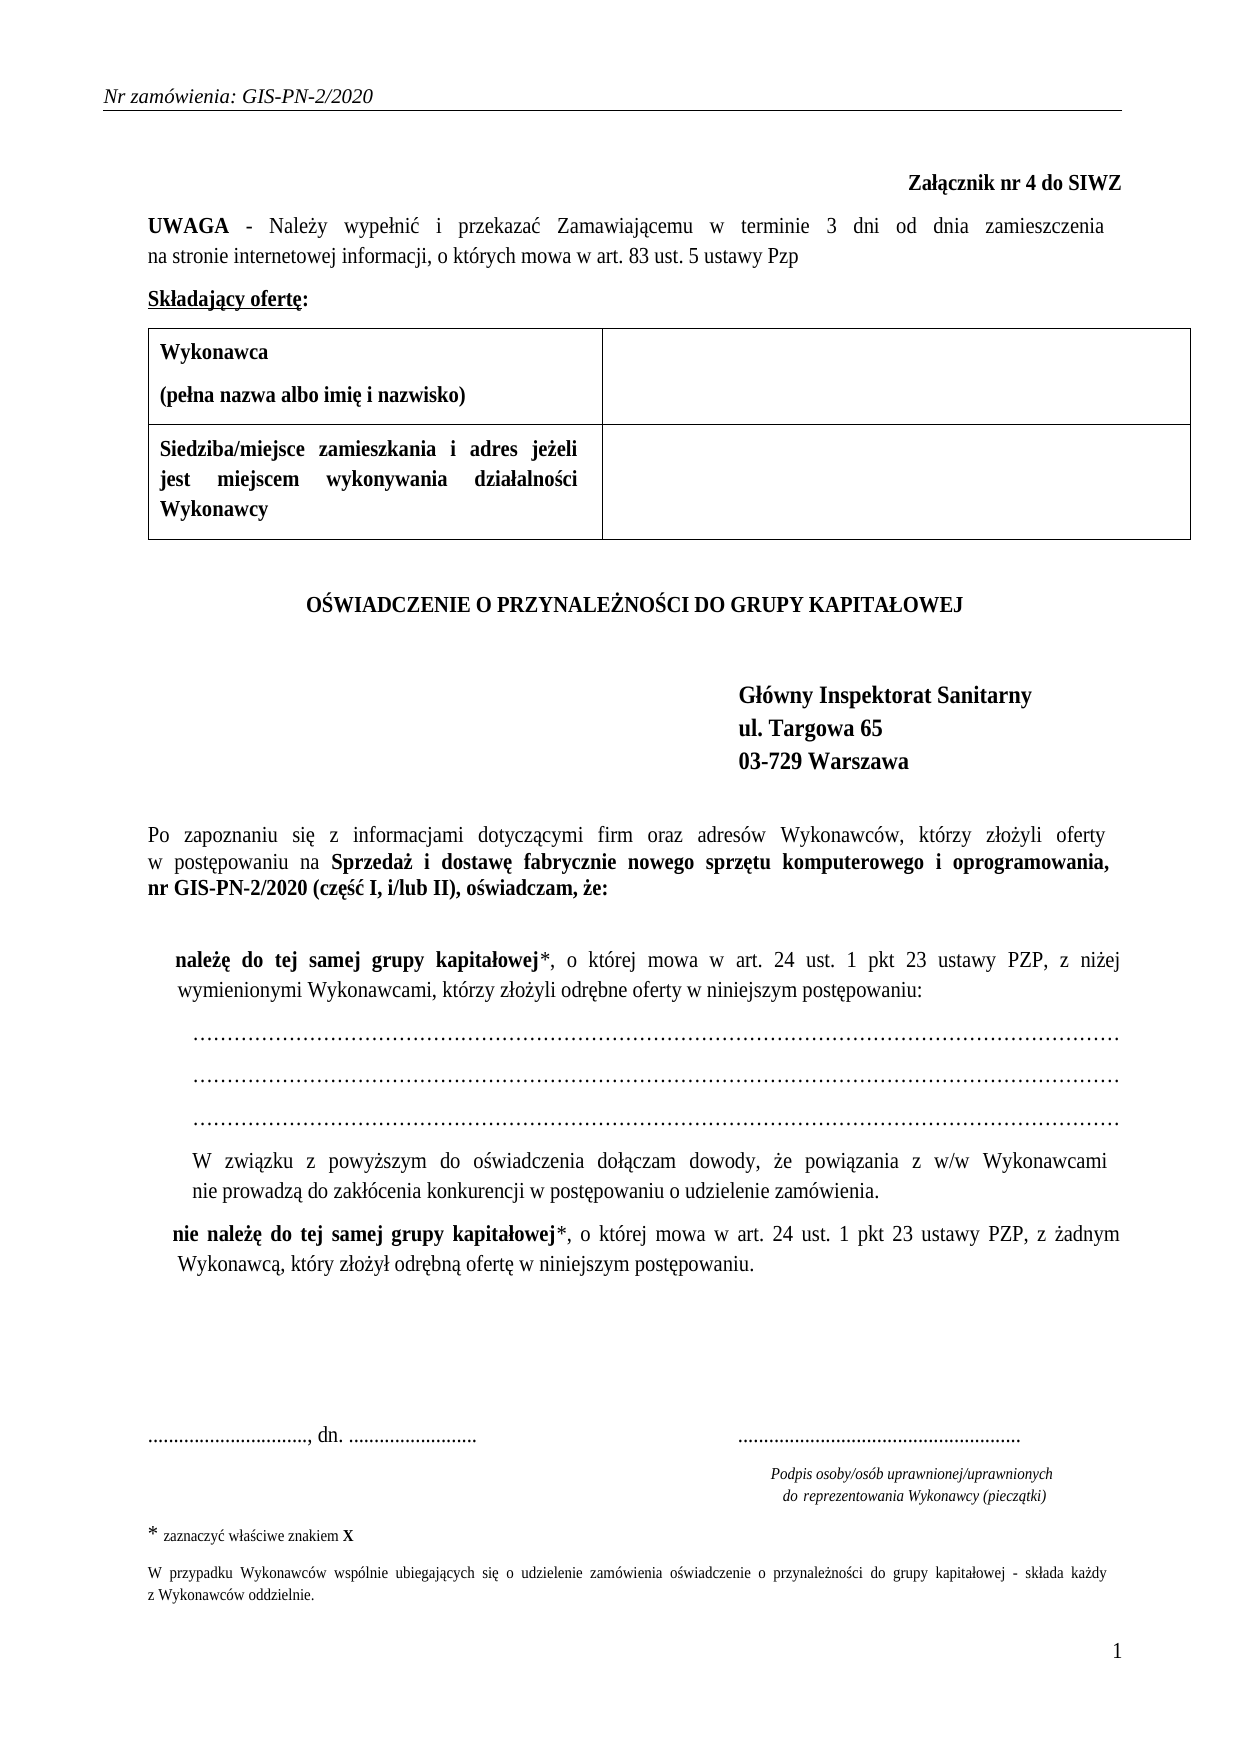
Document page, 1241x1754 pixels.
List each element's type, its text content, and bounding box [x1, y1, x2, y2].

text ..............................., dn. ......................... ....................................................... [148, 1421, 1226, 1447]
text 03-729 Warszawa [738, 746, 1122, 774]
table_header Wykonawca (pełna nazwa albo imię i nazwisko) [149, 329, 602, 424]
text W związku z powyższym do oświadczenia dołączam dowody, że powiązania z w/w Wykonawcami nie prowadzą do zakłócenia konkurencji w postępowaniu o udzielenie zamówienia. [192, 1147, 1122, 1203]
text Po zapoznaniu się z informacjami dotyczącymi firm oraz adresów Wykonawców, którzy złożyli oferty w postępowaniu na Sprzedaż i dostawę fabrycznie nowego sprzętu komputerowego i oprogramowania, nr GIS-PN-2/2020 (część I, i/lub II), oświadczam, że: [148, 822, 1122, 901]
text W przypadku Wykonawców wspólnie ubiegających się o udzielenie zamówienia oświadczenie o przynależności do grupy kapitałowej - składa każdy z Wykonawców oddzielnie. [148, 1563, 1116, 1604]
table_cell [603, 425, 1190, 538]
text  należę do tej samej grupy kapitałowej*, o której mowa w art. 24 ust. 1 pkt 23 ustawy PZP, z niżej wymienionymi Wykonawcami, którzy złożyli odrębne oferty w niniejszym postępowaniu: [148, 946, 1122, 1002]
text Główny Inspektorat Sanitarny [738, 680, 1122, 708]
text Podpis osoby/osób uprawnionej/uprawnionych do reprezentowania Wykonawcy (pieczątki) [710, 1463, 1115, 1504]
text Załącznik nr 4 do SIWZ [148, 169, 1122, 196]
table_cell Siedziba/miejsce zamieszkania i adres jeżeli jest miejscem wykonywania działalności Wykonawcy [149, 425, 602, 538]
text ……………………………………………………………………………………………………………………… [192, 1061, 1122, 1088]
text ul. Targowa 65 [738, 713, 1122, 742]
text  nie należę do tej samej grupy kapitałowej*, o której mowa w art. 24 ust. 1 pkt 23 ustawy PZP, z żadnym Wykonawcą, który złożył odrębną ofertę w niniejszym postępowaniu. [148, 1220, 1122, 1276]
text * zaznaczyć właściwe znakiem X [148, 1520, 1122, 1546]
text UWAGA - Należy wypełnić i przekazać Zamawiającemu w terminie 3 dni od dnia zamieszczenia na stronie internetowej informacji, o których mowa w art. 83 ust. 5 ustawy Pzp [148, 212, 1122, 269]
text ……………………………………………………………………………………………………………………… [192, 1104, 1122, 1130]
text OŚWIADCZENIE O PRZYNALEŻNOŚCI DO GRUPY KAPITAŁOWEJ [148, 592, 1122, 618]
text Składający ofertę: [129, 285, 1122, 311]
table_header [603, 329, 1190, 424]
text ……………………………………………………………………………………………………………………… [192, 1019, 1122, 1045]
